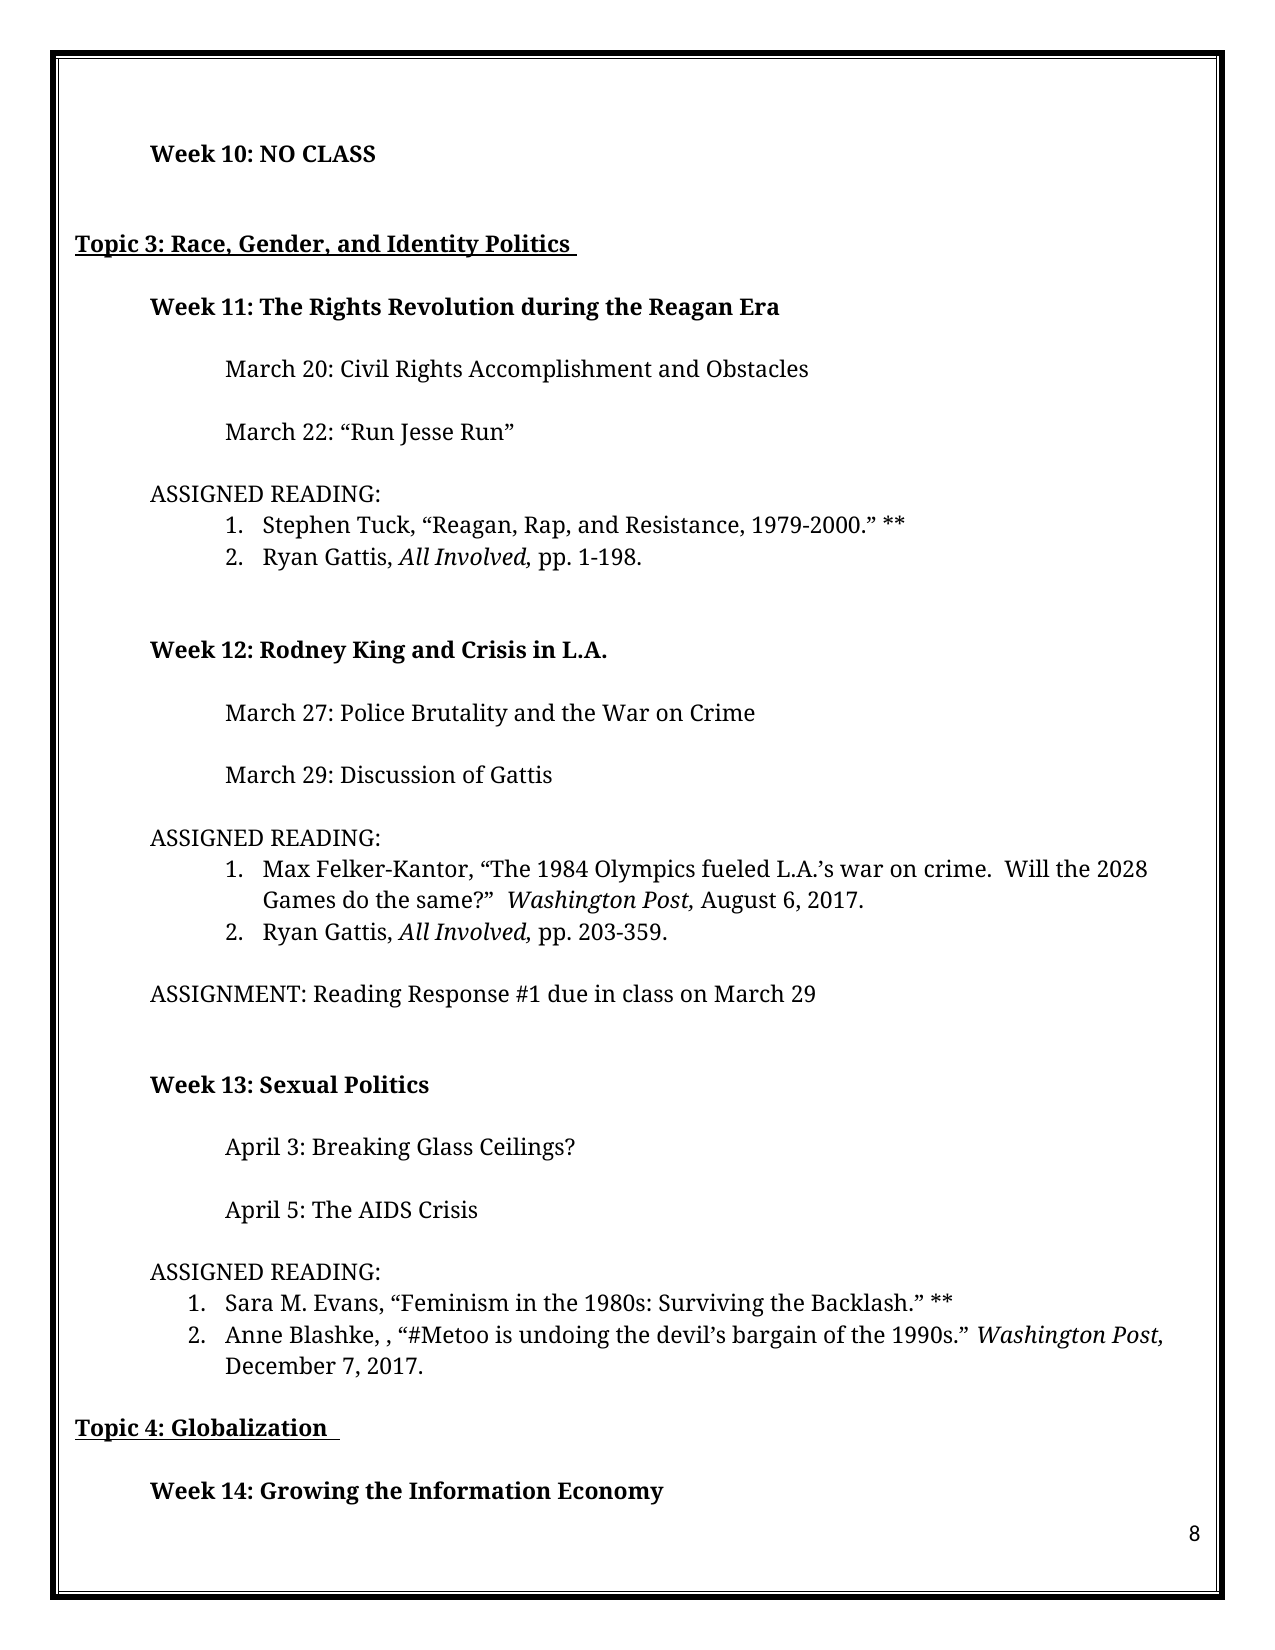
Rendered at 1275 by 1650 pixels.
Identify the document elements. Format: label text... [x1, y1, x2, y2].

text Week 12: Rodney King and Crisis in L.A. [75, 634, 1200, 666]
list Ryan Gattis, All Involved, pp. 1-198. [225, 541, 1200, 572]
text April 3: Breaking Glass Ceilings? [75, 1131, 1200, 1162]
text March 22: “Run Jesse Run” [75, 416, 1200, 447]
text March 29: Discussion of Gattis [75, 759, 1200, 791]
text Week 13: Sexual Politics [75, 1068, 1200, 1100]
text Topic 3: Race, Gender, and Identity Politics [75, 228, 1200, 259]
text April 5: The AIDS Crisis [75, 1193, 1200, 1225]
text Week 14: Growing the Information Economy [75, 1475, 1200, 1506]
list Anne Blashke, , “#Metoo is undoing the devil’s bargain of the 1990s.” Washington Post, December 7, 2017. [187, 1318, 1200, 1381]
text Topic 4: Globalization [75, 1412, 1200, 1443]
text ASSIGNED READING: [75, 1256, 1200, 1287]
list Sara M. Evans, “Feminism in the 1980s: Surviving the Backlash.” ** [187, 1287, 1200, 1318]
list Max Felker-Kantor, “The 1984 Olympics fueled L.A.’s war on crime. Will the 2028 Games do the same?” Washington Post, August 6, 2017. [225, 853, 1200, 916]
text March 20: Civil Rights Accomplishment and Obstacles [75, 353, 1200, 384]
list Stephen Tuck, “Reagan, Rap, and Resistance, 1979-2000.” ** [225, 509, 1200, 541]
text March 27: Police Brutality and the War on Crime [75, 697, 1200, 728]
text ASSIGNED READING: [75, 822, 1200, 853]
list Ryan Gattis, All Involved, pp. 203-359. [225, 916, 1200, 947]
text Week 10: NO CLASS [75, 137, 1200, 169]
text ASSIGNED READING: [75, 478, 1200, 509]
text Week 11: The Rights Revolution during the Reagan Era [75, 291, 1200, 322]
text ASSIGNMENT: Reading Response #1 due in class on March 29 [150, 978, 1200, 1009]
